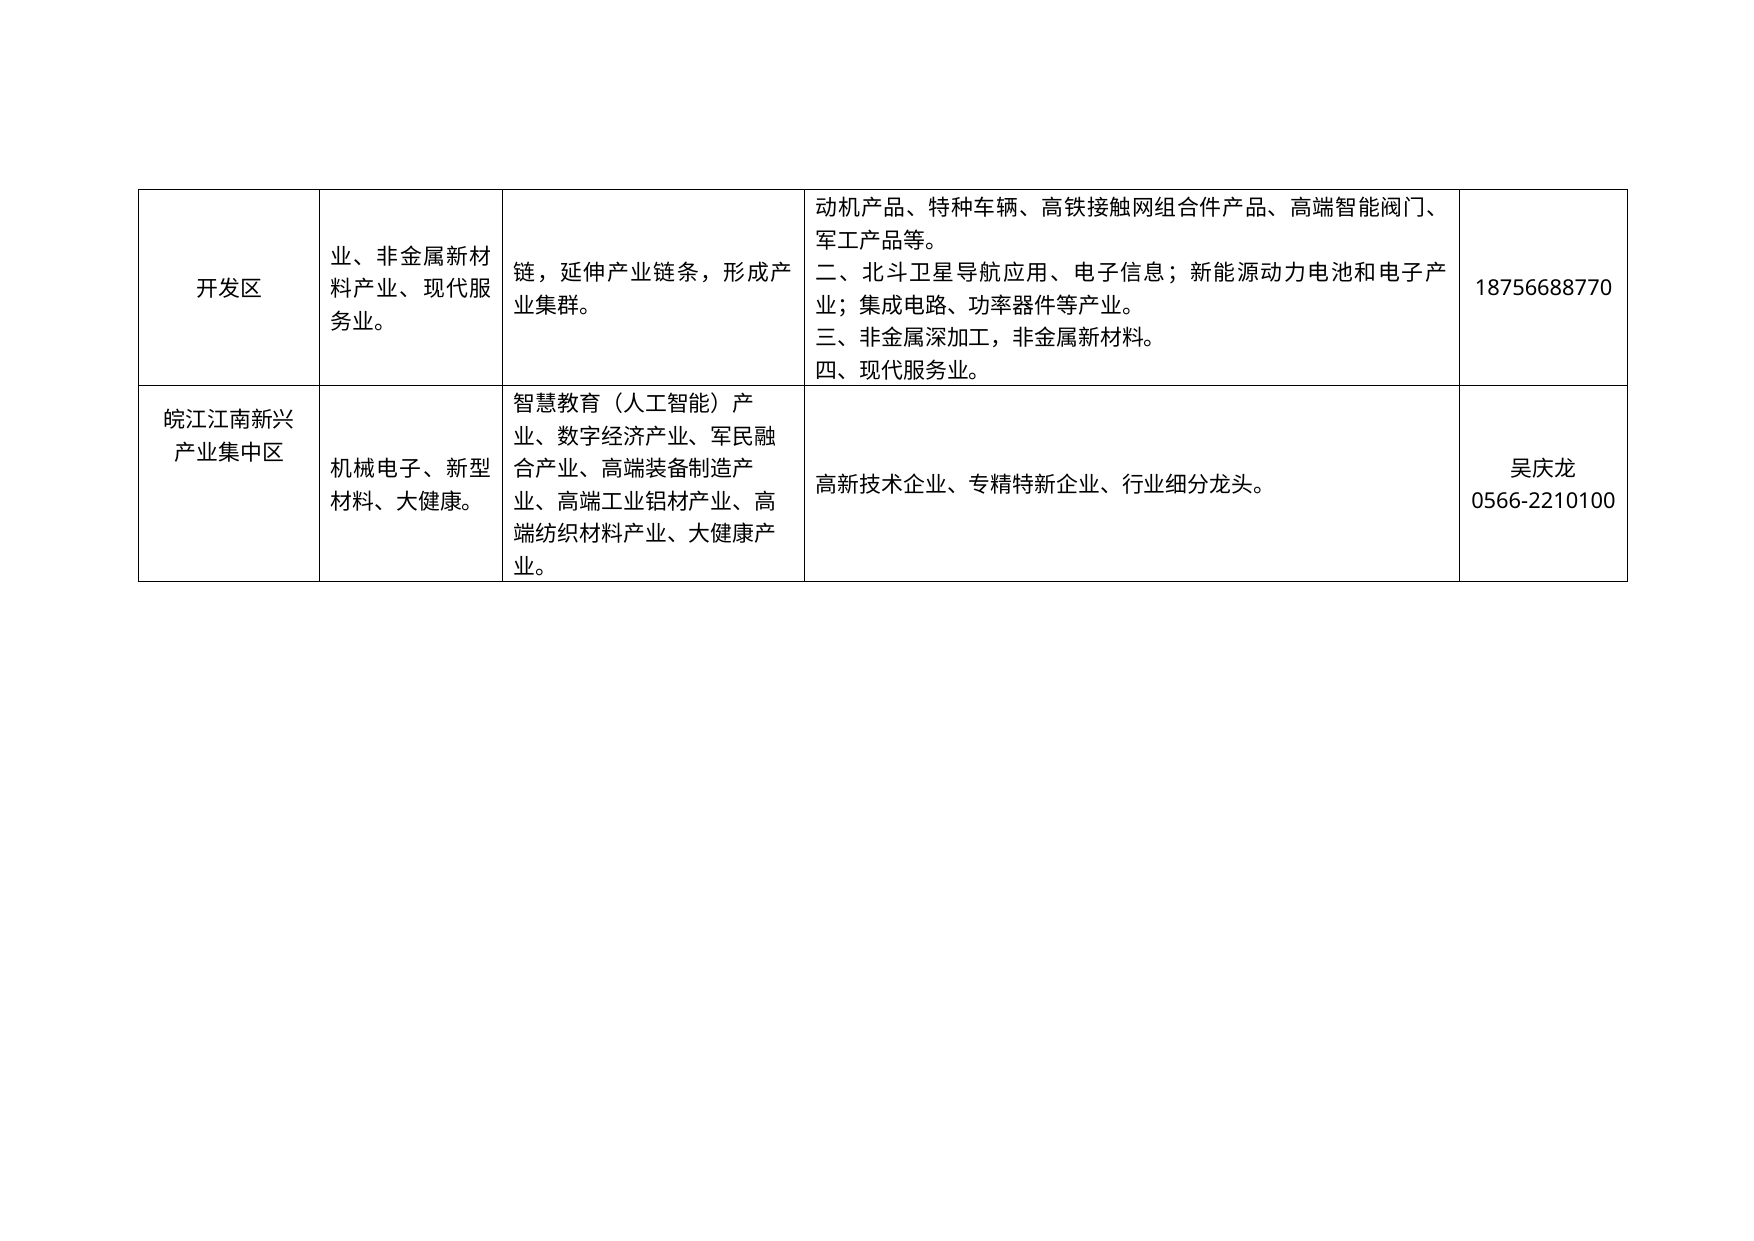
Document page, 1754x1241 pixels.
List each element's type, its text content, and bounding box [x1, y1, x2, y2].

table_cell 智慧教育（人工智能）产业、数字经济产业、军民融合产业、高端装备制造产业、高端工业铝材产业、高端纺织材料产业、大健康产业。 [503, 386, 804, 581]
table_cell 皖江江南新兴 产业集中区 [139, 386, 319, 581]
table_cell 机械电子、新型材料、大健康。 [320, 386, 502, 581]
table_cell 曹 林 18756688770 [1460, 190, 1627, 385]
table_cell 高新技术企业、专精特新企业、行业细分龙头。 [805, 386, 1459, 581]
table_cell 安徽青阳经济 开发区 [139, 190, 319, 385]
table_cell 吴庆龙 0566-2210100 [1460, 386, 1627, 581]
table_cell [805, 190, 1459, 385]
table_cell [503, 190, 804, 385]
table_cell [320, 190, 502, 385]
